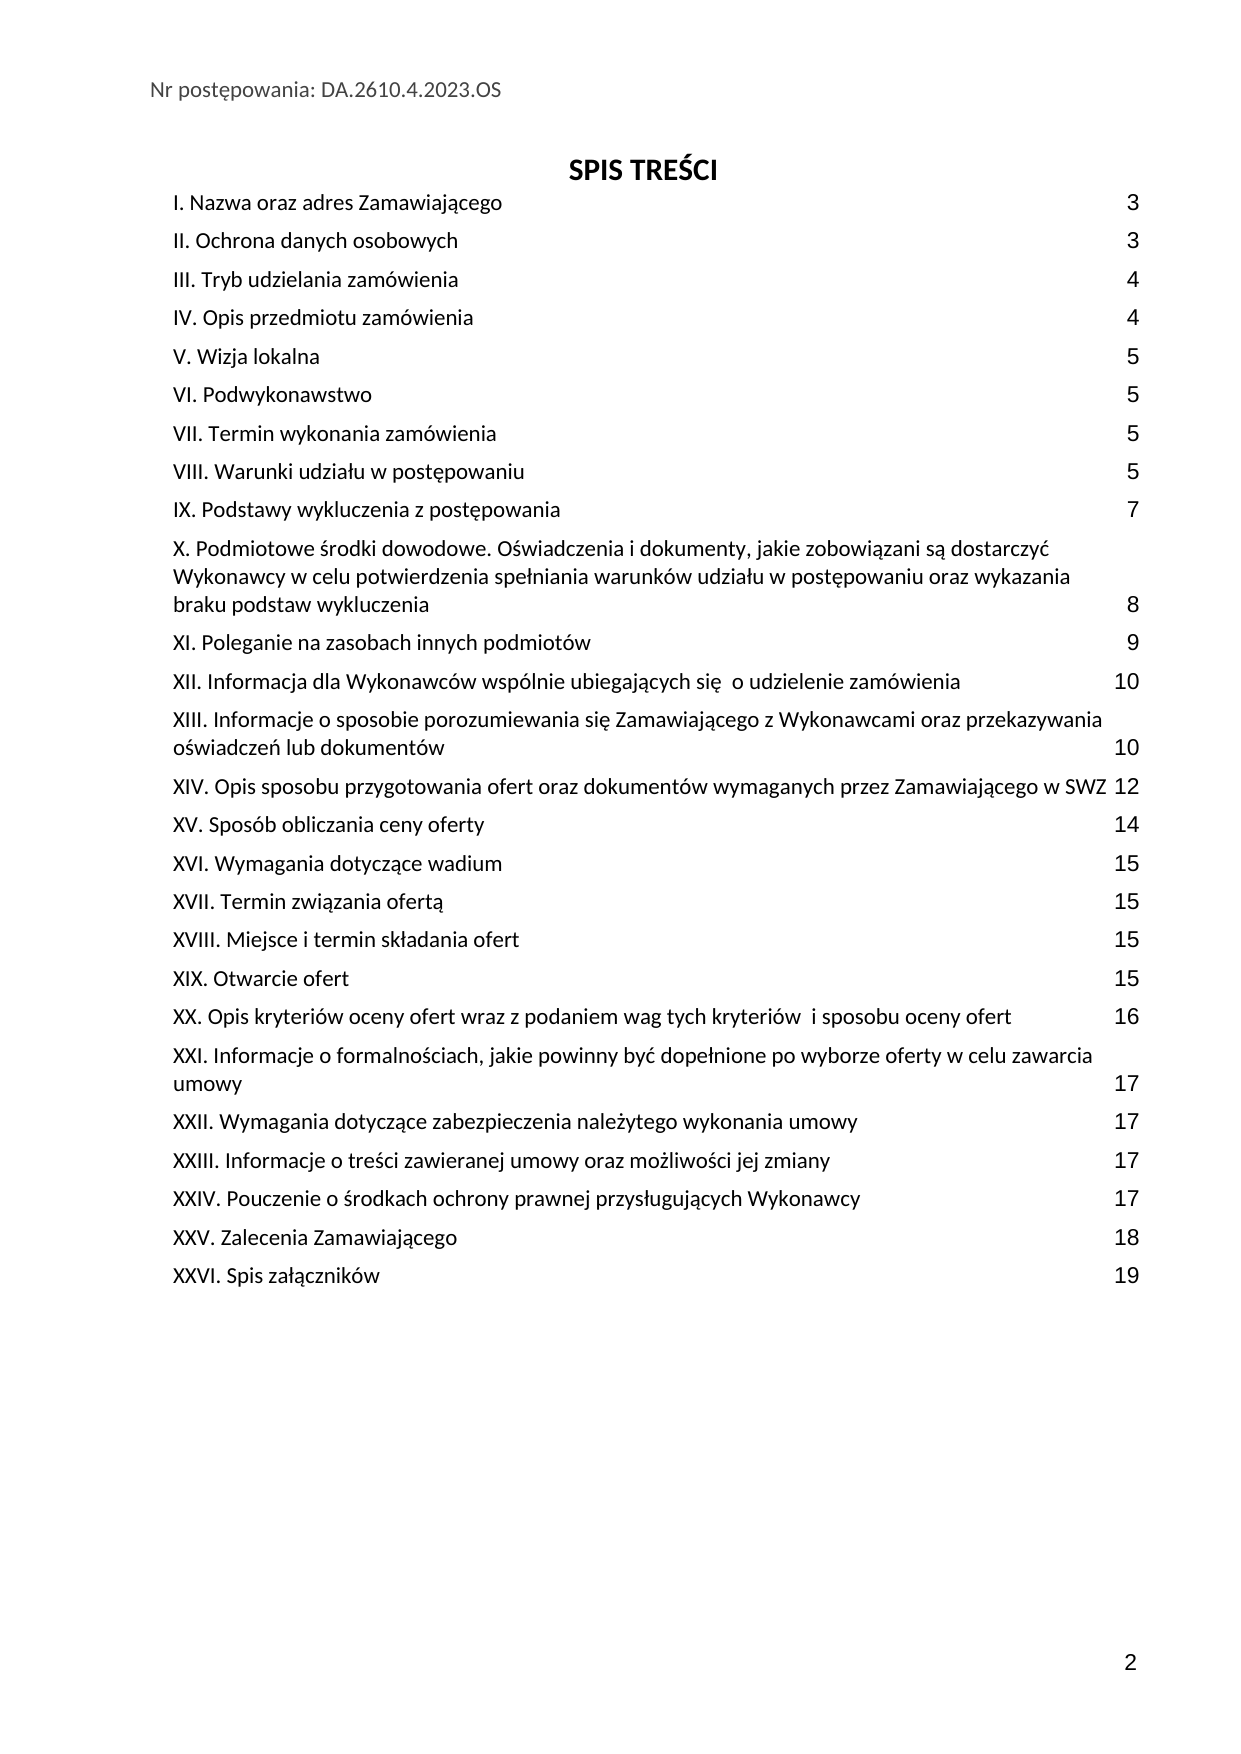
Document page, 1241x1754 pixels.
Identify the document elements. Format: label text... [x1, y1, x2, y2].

text SPIS TREŚCI [150, 150, 1137, 188]
